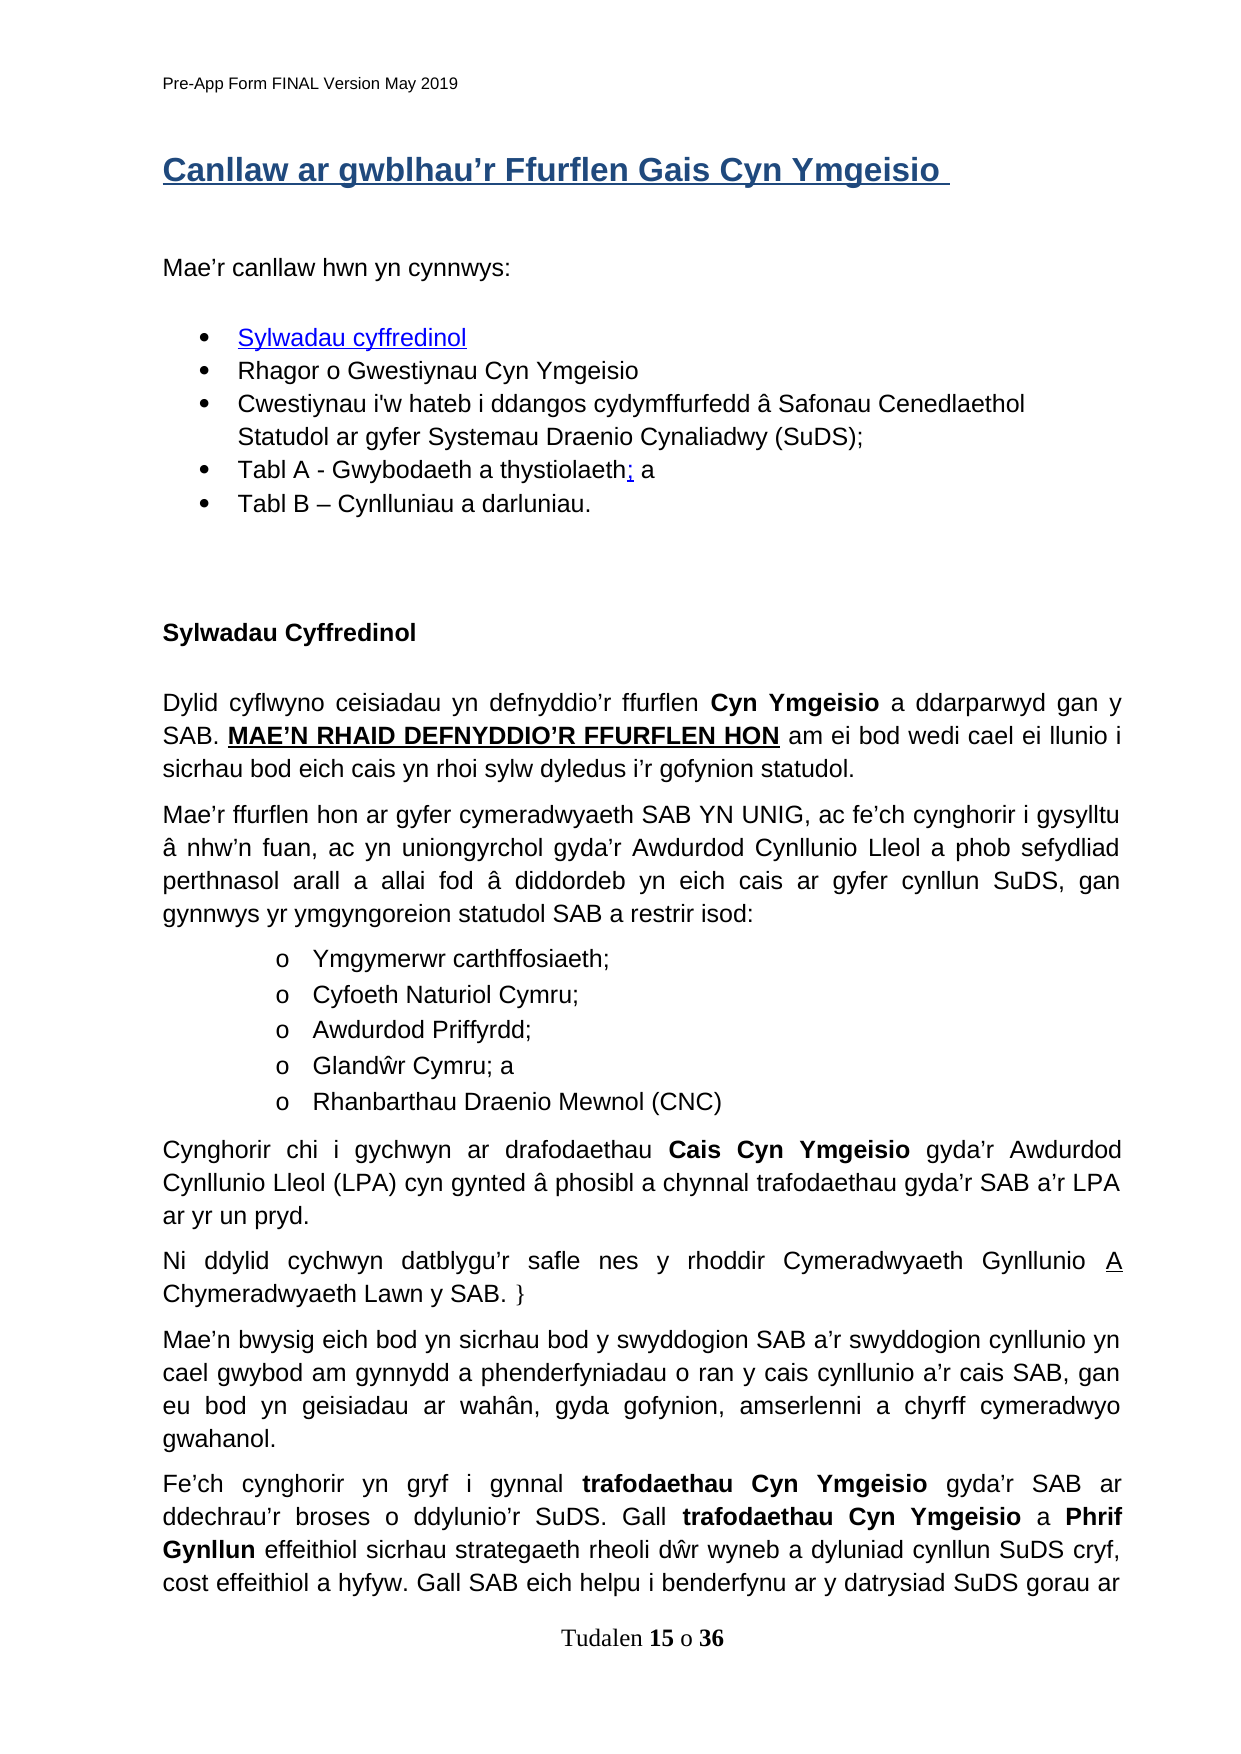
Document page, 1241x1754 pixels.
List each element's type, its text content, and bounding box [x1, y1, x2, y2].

list Sylwadau cyffredinol [200, 323, 1122, 352]
text Canllaw ar gwblhau’r Ffurflen Gais Cyn Ymgeisio [162, 150, 1122, 188]
list Glandŵr Cymru; a [275, 1051, 1122, 1082]
text Mae’r canllaw hwn yn cynnwys: [162, 253, 1122, 281]
list Ymgymerwr carthffosiaeth; [275, 944, 1122, 975]
text Dylid cyflwyno ceisiadau yn defnyddio’r ffurflen Cyn Ymgeisio a ddarparwyd gan y SAB. MAE’N RHAID DEFNYDDIO’R FFURFLEN HON am ei bod wedi cael ei llunio i sicrhau bod eich cais yn rhoi sylw dyledus i’r gofynion statudol. [162, 688, 1122, 783]
list Rhagor o Gwestiynau Cyn Ymgeisio [200, 356, 1122, 385]
list Tabl A - Gwybodaeth a thystiolaeth; a [200, 455, 1122, 484]
text Mae’r ffurflen hon ar gyfer cymeradwyaeth SAB YN UNIG, ac fe’ch cynghorir i gysylltu â nhw’n fuan, ac yn uniongyrchol gyda’r Awdurdod Cynllunio Lleol a phob sefydliad perthnasol arall a allai fod â diddordeb yn eich cais ar gyfer cynllun SuDS, gan gynnwys yr ymgyngoreion statudol SAB a restrir isod: [162, 800, 1122, 928]
text Sylwadau Cyffredinol [162, 618, 1122, 647]
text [162, 1469, 1122, 1597]
text Ni ddylid cychwyn datblygu’r safle nes y rhoddir Cymeradwyaeth Gynllunio A Chymeradwyaeth Lawn y SAB. } [162, 1246, 1122, 1308]
list Awdurdod Priffyrdd; [275, 1016, 1122, 1046]
text Cynghorir chi i gychwyn ar drafodaethau Cais Cyn Ymgeisio gyda’r Awdurdod Cynllunio Lleol (LPA) cyn gynted â phosibl a chynnal trafodaethau gyda’r SAB a’r LPA ar yr un pryd. [162, 1134, 1122, 1229]
text Mae’n bwysig eich bod yn sicrhau bod y swyddogion SAB a’r swyddogion cynllunio yn cael gwybod am gynnydd a phenderfyniadau o ran y cais cynllunio a’r cais SAB, gan eu bod yn geisiadau ar wahân, gyda gofynion, amserlenni a chyrff cymeradwyo gwahanol. [162, 1325, 1122, 1453]
list Cyfoeth Naturiol Cymru; [275, 980, 1122, 1011]
list Tabl B – Cynlluniau a darluniau. [200, 488, 1122, 517]
list Cwestiynau i'w hateb i ddangos cydymffurfedd â Safonau Cenedlaethol Statudol ar gyfer Systemau Draenio Cynaliadwy (SuDS); [200, 389, 1122, 451]
list Rhanbarthau Draenio Mewnol (CNC) [275, 1087, 1122, 1117]
